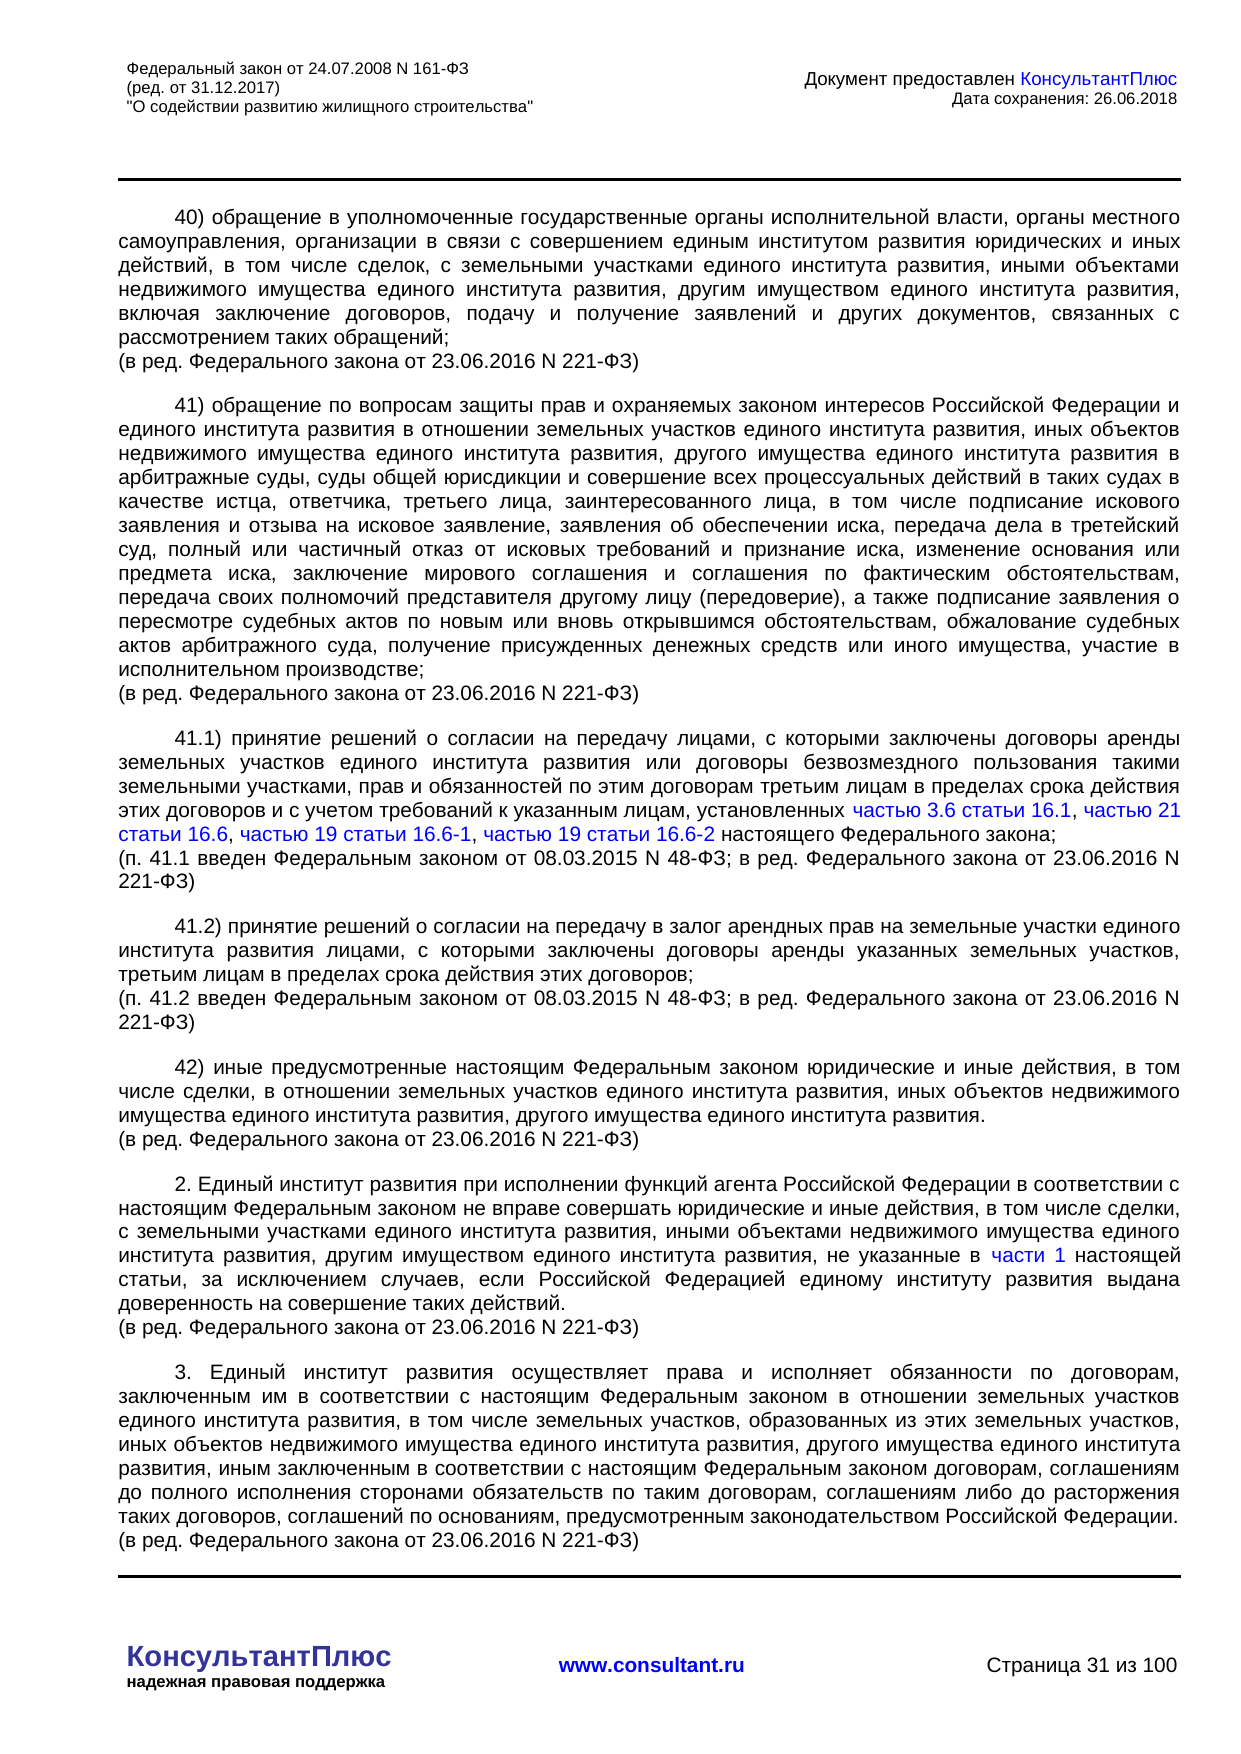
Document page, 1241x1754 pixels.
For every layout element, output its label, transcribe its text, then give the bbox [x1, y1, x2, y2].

text (п. 41.1 введен Федеральным законом от 08.03.2015 N 48-ФЗ; в ред. Федерального закона от 23.06.2016 N 221-ФЗ) [118, 845, 1181, 893]
text 40) обращение в уполномоченные государственные органы исполнительной власти, органы местного самоуправления, организации в связи с совершением единым институтом развития юридических и иных действий, в том числе сделок, с земельными участками единого института развития, иными объектами недвижимого имущества единого института развития, другим имуществом единого института развития, включая заключение договоров, подачу и получение заявлений и других документов, связанных с рассмотрением таких обращений; [118, 205, 1181, 348]
text 41.1) принятие решений о согласии на передачу лицами, с которыми заключены договоры аренды земельных участков единого института развития или договоры безвозмездного пользования такими земельными участками, прав и обязанностей по этим договорам третьим лицам в пределах срока действия этих договоров и с учетом требований к указанным лицам, установленных частью 3.6 статьи 16.1, частью 21 статьи 16.6, частью 19 статьи 16.6-1, частью 19 статьи 16.6-2 настоящего Федерального закона; [118, 726, 1181, 845]
text 42) иные предусмотренные настоящим Федеральным законом юридические и иные действия, в том числе сделки, в отношении земельных участков единого института развития, иных объектов недвижимого имущества единого института развития, другого имущества единого института развития. [118, 1055, 1181, 1127]
text (в ред. Федерального закона от 23.06.2016 N 221-ФЗ) [118, 681, 1181, 705]
text (в ред. Федерального закона от 23.06.2016 N 221-ФЗ) [118, 1127, 1181, 1151]
text (п. 41.2 введен Федеральным законом от 08.03.2015 N 48-ФЗ; в ред. Федерального закона от 23.06.2016 N 221-ФЗ) [118, 986, 1181, 1034]
text 41.2) принятие решений о согласии на передачу в залог арендных прав на земельные участки единого института развития лицами, с которыми заключены договоры аренды указанных земельных участков, третьим лицам в пределах срока действия этих договоров; [118, 914, 1181, 986]
text 2. Единый институт развития при исполнении функций агента Российской Федерации в соответствии с настоящим Федеральным законом не вправе совершать юридические и иные действия, в том числе сделки, с земельными участками единого института развития, иными объектами недвижимого имущества единого института развития, другим имуществом единого института развития, не указанные в части 1 настоящей статьи, за исключением случаев, если Российской Федерацией единому институту развития выдана доверенность на совершение таких действий. [118, 1171, 1181, 1315]
text 41) обращение по вопросам защиты прав и охраняемых законом интересов Российской Федерации и единого института развития в отношении земельных участков единого института развития, иных объектов недвижимого имущества единого института развития, другого имущества единого института развития в арбитражные суды, суды общей юрисдикции и совершение всех процессуальных действий в таких судах в качестве истца, ответчика, третьего лица, заинтересованного лица, в том числе подписание искового заявления и отзыва на исковое заявление, заявления об обеспечении иска, передача дела в третейский суд, полный или частичный отказ от исковых требований и признание иска, изменение основания или предмета иска, заключение мирового соглашения и соглашения по фактическим обстоятельствам, передача своих полномочий представителя другому лицу (передоверие), а также подписание заявления о пересмотре судебных актов по новым или вновь открывшимся обстоятельствам, обжалование судебных актов арбитражного суда, получение присужденных денежных средств или иного имущества, участие в исполнительном производстве; [118, 393, 1181, 681]
text (в ред. Федерального закона от 23.06.2016 N 221-ФЗ) [118, 1315, 1181, 1339]
text (в ред. Федерального закона от 23.06.2016 N 221-ФЗ) [118, 1528, 1181, 1552]
text (в ред. Федерального закона от 23.06.2016 N 221-ФЗ) [118, 348, 1181, 372]
text 3. Единый институт развития осуществляет права и исполняет обязанности по договорам, заключенным им в соответствии с настоящим Федеральным законом в отношении земельных участков единого института развития, в том числе земельных участков, образованных из этих земельных участков, иных объектов недвижимого имущества единого института развития, другого имущества единого института развития, иным заключенным в соответствии с настоящим Федеральным законом договорам, соглашениям до полного исполнения сторонами обязательств по таким договорам, соглашениям либо до расторжения таких договоров, соглашений по основаниям, предусмотренным законодательством Российской Федерации. [118, 1360, 1181, 1528]
